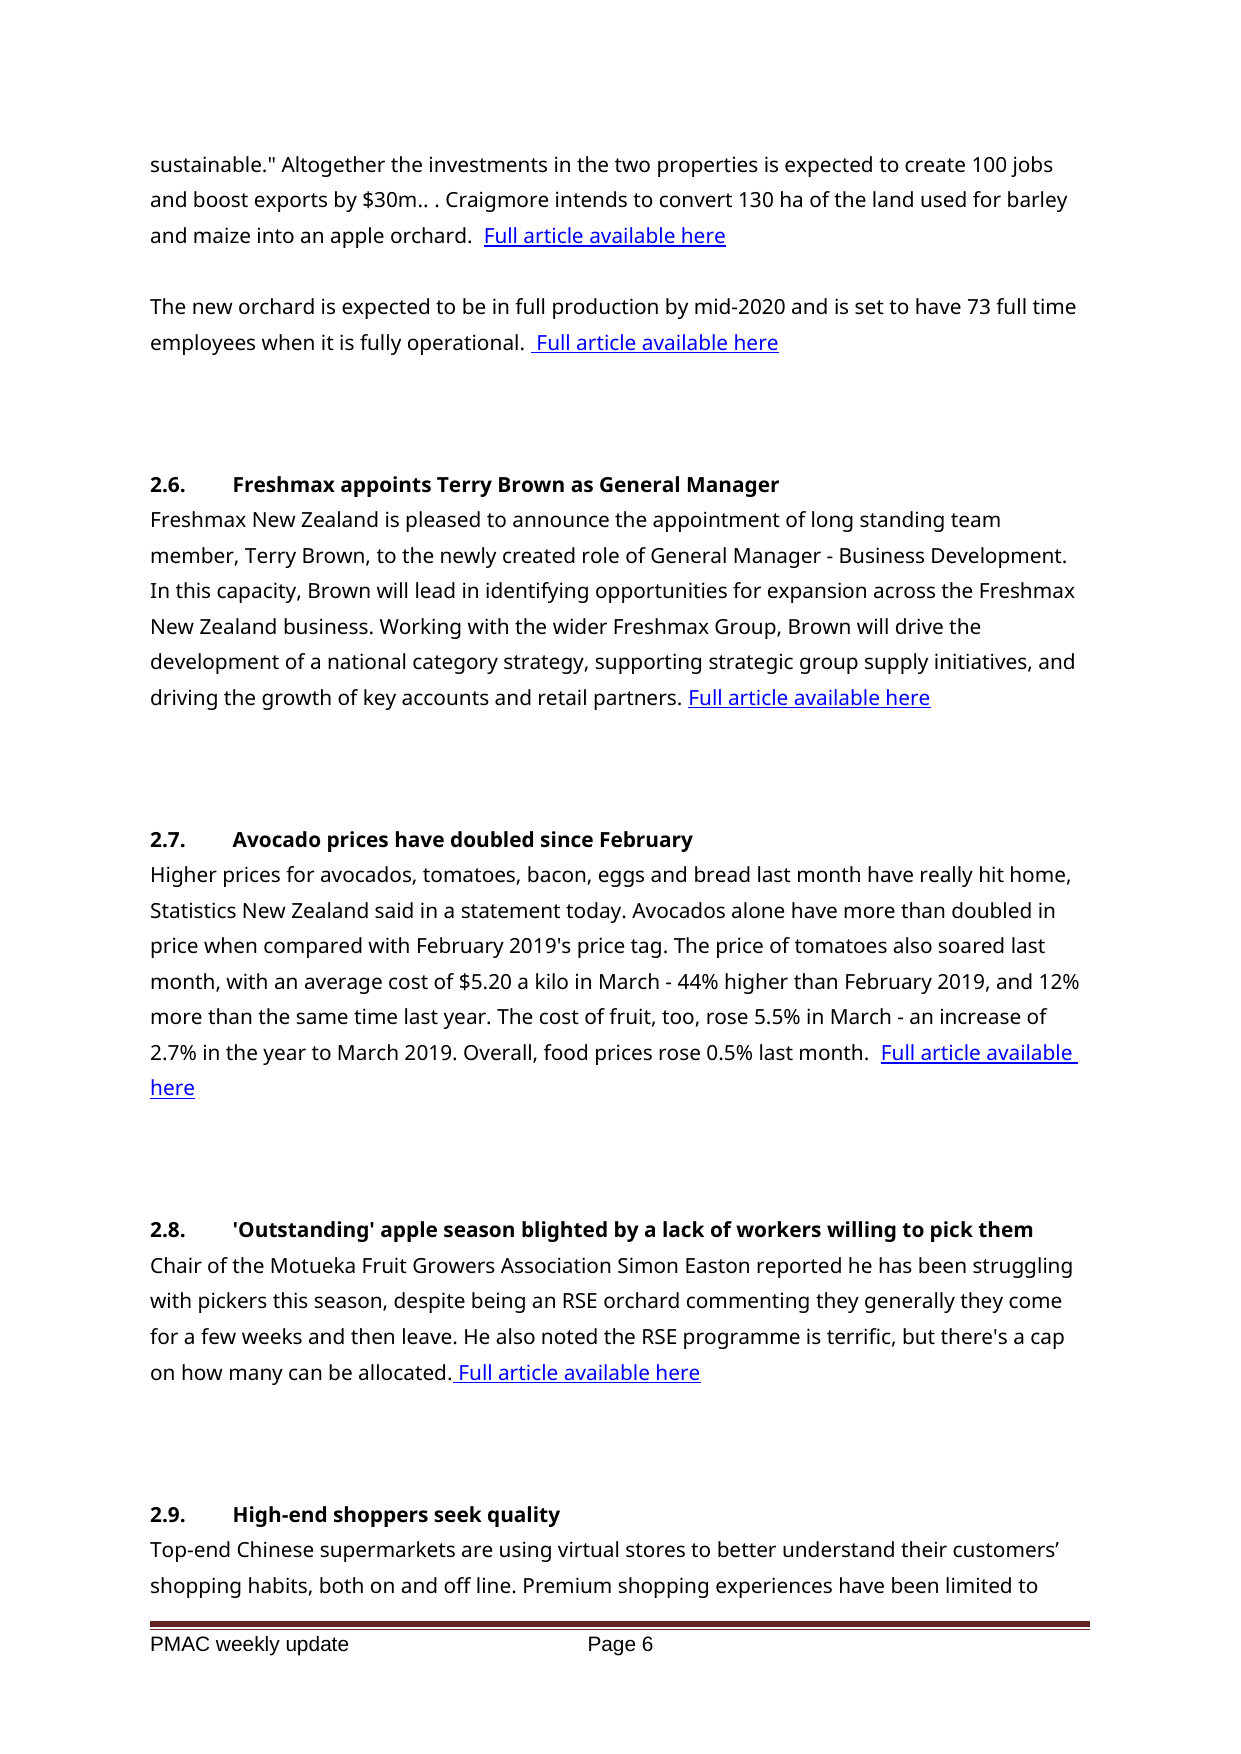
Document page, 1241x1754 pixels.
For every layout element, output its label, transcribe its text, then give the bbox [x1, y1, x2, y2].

text Higher prices for avocados, tomatoes, bacon, eggs and bread last month have really hit home, Statistics New Zealand said in a statement today. Avocados alone have more than doubled in price when compared with February 2019's price tag. The price of tomatoes also soared last month, with an average cost of $5.20 a kilo in March - 44% higher than February 2019, and 12% more than the same time last year. The cost of fruit, too, rose 5.5% in March - an increase of 2.7% in the year to March 2019. Overall, food prices rose 0.5% last month. Full article available here [150, 860, 1090, 1102]
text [150, 1535, 1090, 1599]
list 'Outstanding' apple season blighted by a lack of workers willing to pick them [150, 1216, 1090, 1244]
list High-end shoppers seek quality [150, 1500, 1090, 1528]
list Avocado prices have doubled since February [150, 825, 1090, 853]
list Freshmax appoints Terry Brown as General Manager [150, 470, 1090, 498]
text The new orchard is expected to be in full production by mid-2020 and is set to have 73 full time employees when it is fully operational. Full article available here [150, 292, 1090, 356]
text In this capacity, Brown will lead in identifying opportunities for expansion across the Freshmax New Zealand business. Working with the wider Freshmax Group, Brown will drive the development of a national category strategy, supporting strategic group supply initiatives, and driving the growth of key accounts and retail partners. Full article available here [150, 576, 1090, 711]
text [150, 150, 1090, 249]
text Freshmax New Zealand is pleased to announce the appointment of long standing team member, Terry Brown, to the newly created role of General Manager - Business Development. [150, 505, 1090, 569]
text Chair of the Motueka Fruit Growers Association Simon Easton reported he has been struggling with pickers this season, despite being an RSE orchard commenting they generally they come for a few weeks and then leave. He also noted the RSE programme is terrific, but there's a cap on how many can be allocated. Full article available here [150, 1251, 1090, 1386]
